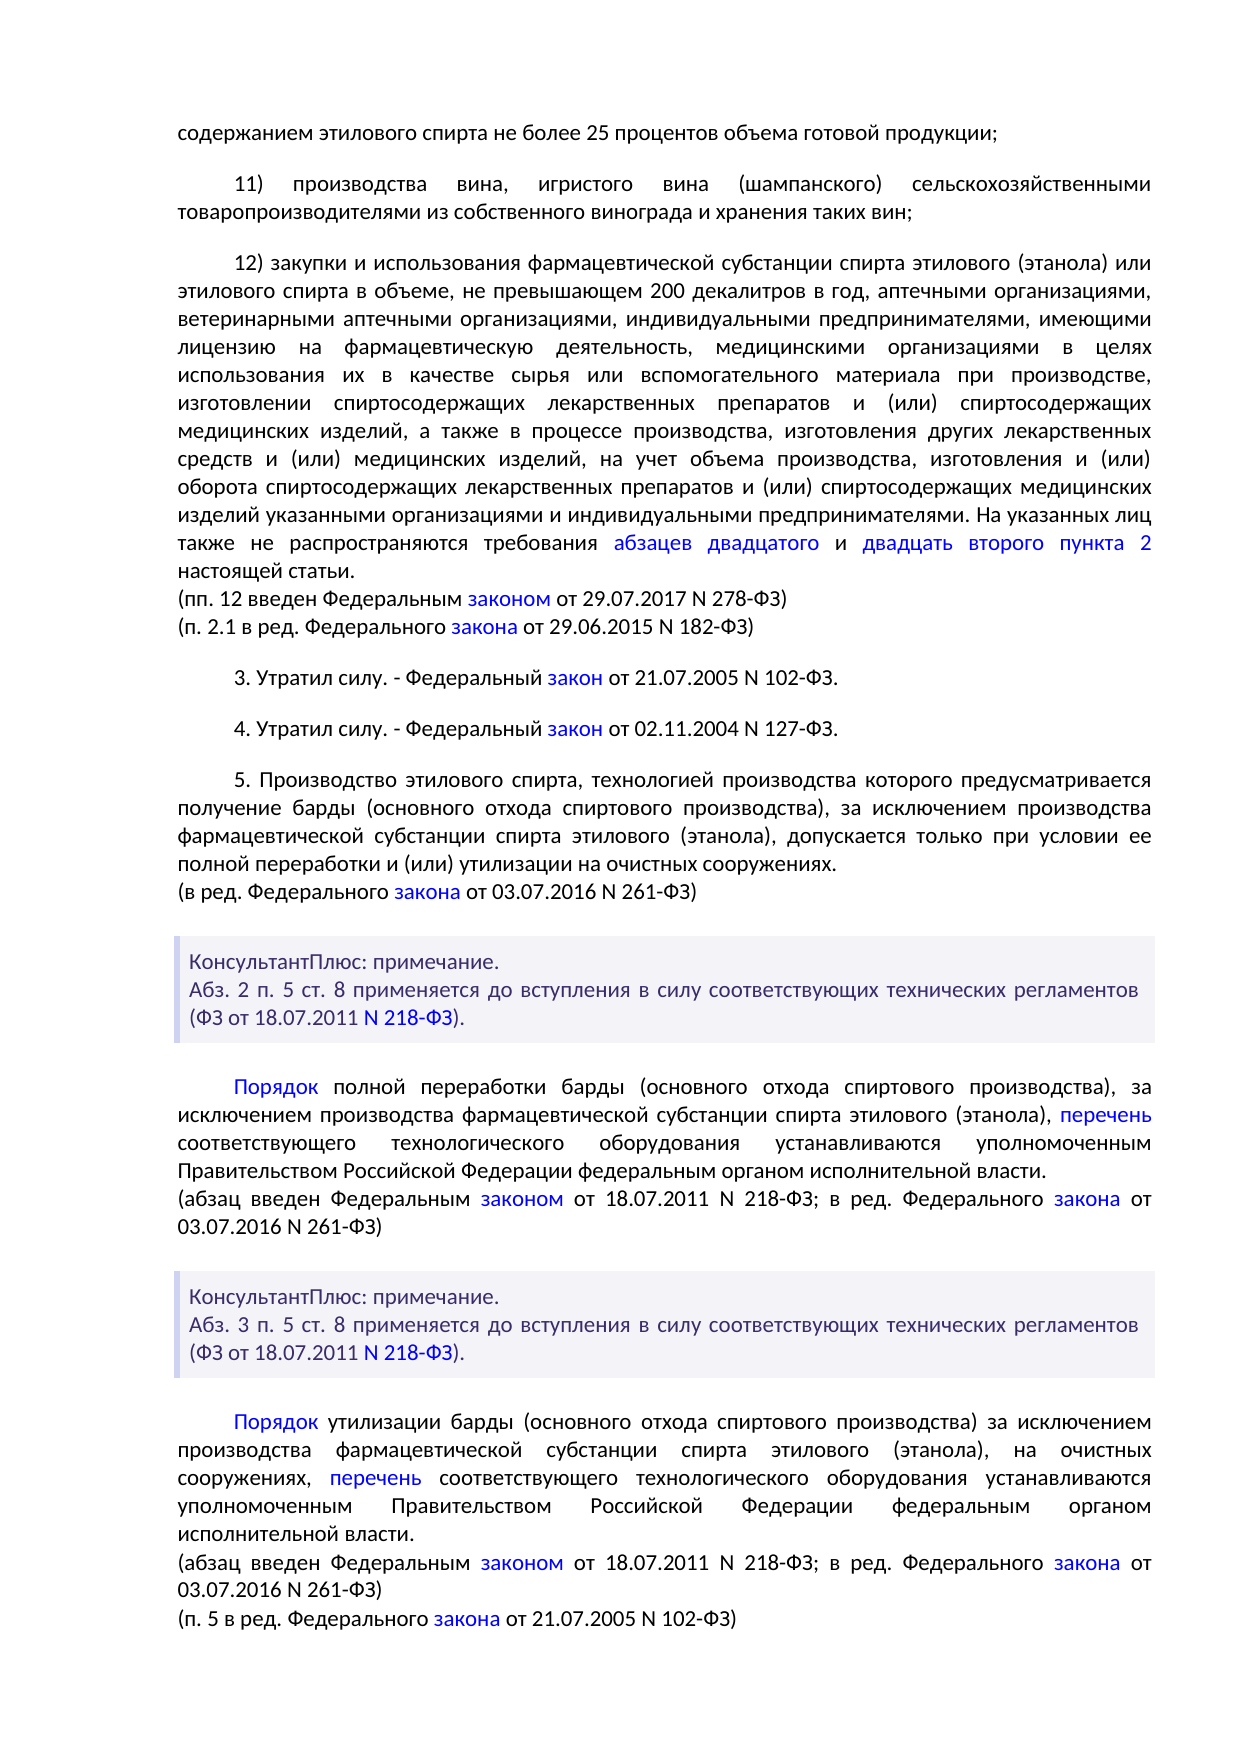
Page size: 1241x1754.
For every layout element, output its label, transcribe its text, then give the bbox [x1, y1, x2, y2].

text (п. 5 в ред. Федерального закона от 21.07.2005 N 102-ФЗ) [177, 1604, 1152, 1632]
table_header КонсультантПлюс: примечание. Абз. 2 п. 5 ст. 8 применяется до вступления в силу соответствующих технических регламентов (ФЗ от 18.07.2011 N 218-ФЗ). [180, 936, 1149, 1043]
table_header КонсультантПлюс: примечание. Абз. 3 п. 5 ст. 8 применяется до вступления в силу соответствующих технических регламентов (ФЗ от 18.07.2011 N 218-ФЗ). [180, 1271, 1149, 1378]
text (абзац введен Федеральным законом от 18.07.2011 N 218-ФЗ; в ред. Федерального закона от 03.07.2016 N 261-ФЗ) [177, 1548, 1152, 1604]
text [177, 118, 1152, 146]
text 11) производства вина, игристого вина (шампанского) сельскохозяйственными товаропроизводителями из собственного винограда и хранения таких вин; [177, 169, 1152, 225]
text (абзац введен Федеральным законом от 18.07.2011 N 218-ФЗ; в ред. Федерального закона от 03.07.2016 N 261-ФЗ) [177, 1184, 1152, 1240]
text Порядок утилизации барды (основного отхода спиртового производства) за исключением производства фармацевтической субстанции спирта этилового (этанола), на очистных сооружениях, перечень соответствующего технологического оборудования устанавливаются уполномоченным Правительством Российской Федерации федеральным органом исполнительной власти. [177, 1407, 1152, 1548]
text 4. Утратил силу. - Федеральный закон от 02.11.2004 N 127-ФЗ. [177, 714, 1152, 742]
text 12) закупки и использования фармацевтической субстанции спирта этилового (этанола) или этилового спирта в объеме, не превышающем 200 декалитров в год, аптечными организациями, ветеринарными аптечными организациями, индивидуальными предпринимателями, имеющими лицензию на фармацевтическую деятельность, медицинскими организациями в целях использования их в качестве сырья или вспомогательного материала при производстве, изготовлении спиртосодержащих лекарственных препаратов и (или) спиртосодержащих медицинских изделий, а также в процессе производства, изготовления других лекарственных средств и (или) медицинских изделий, на учет объема производства, изготовления и (или) оборота спиртосодержащих лекарственных препаратов и (или) спиртосодержащих медицинских изделий указанными организациями и индивидуальными предпринимателями. На указанных лиц также не распространяются требования абзацев двадцатого и двадцать второго пункта 2 настоящей статьи. [177, 248, 1152, 584]
text 3. Утратил силу. - Федеральный закон от 21.07.2005 N 102-ФЗ. [177, 663, 1152, 691]
text 5. Производство этилового спирта, технологией производства которого предусматривается получение барды (основного отхода спиртового производства), за исключением производства фармацевтической субстанции спирта этилового (этанола), допускается только при условии ее полной переработки и (или) утилизации на очистных сооружениях. [177, 765, 1152, 877]
text Порядок полной переработки барды (основного отхода спиртового производства), за исключением производства фармацевтической субстанции спирта этилового (этанола), перечень соответствующего технологического оборудования устанавливаются уполномоченным Правительством Российской Федерации федеральным органом исполнительной власти. [177, 1072, 1152, 1184]
text (пп. 12 введен Федеральным законом от 29.07.2017 N 278-ФЗ) [177, 584, 1152, 612]
text (п. 2.1 в ред. Федерального закона от 29.06.2015 N 182-ФЗ) [177, 612, 1152, 640]
text (в ред. Федерального закона от 03.07.2016 N 261-ФЗ) [177, 877, 1152, 905]
